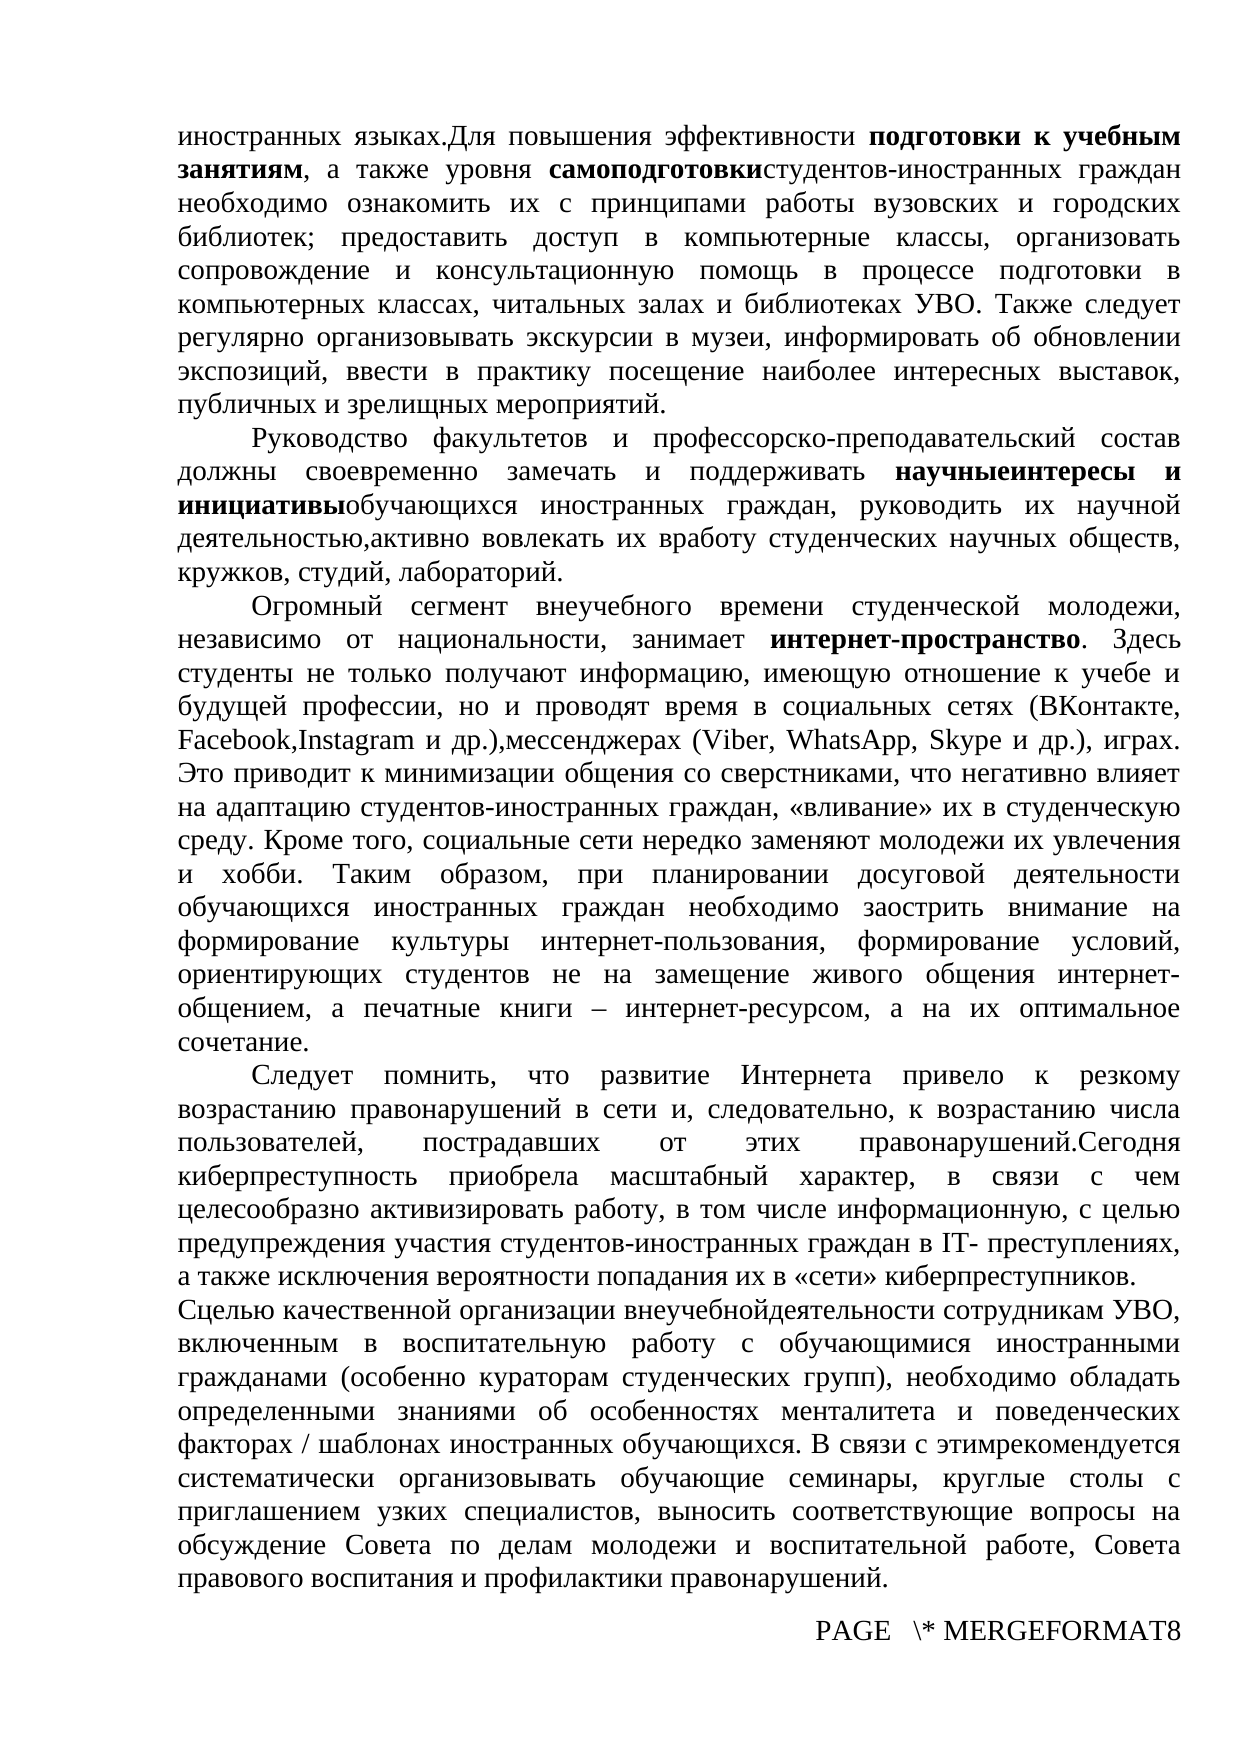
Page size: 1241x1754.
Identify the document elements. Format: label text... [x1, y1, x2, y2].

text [177, 118, 1181, 420]
text Сцелью качественной организации внеучебнойдеятельности сотрудникам УВО, включенным в воспитательную работу с обучающимися иностранными гражданами (особенно кураторам студенческих групп), необходимо обладать определенными знаниями об особенностях менталитета и поведенческих факторах / шаблонах иностранных обучающихся. В связи с этимрекомендуется систематически организовывать обучающие семинары, круглые столы с приглашением узких специалистов, выносить соответствующие вопросы на обсуждение Совета по делам молодежи и воспитательной работе, Совета правового воспитания и профилактики правонарушений. [177, 1292, 1181, 1594]
text Огромный сегмент внеучебного времени студенческой молодежи, независимо от национальности, занимает интернет-пространство. Здесь студенты не только получают информацию, имеющую отношение к учебе и будущей профессии, но и проводят время в социальных сетях (ВКонтакте, Facebook,Instagram и др.),мессенджерах (Viber, WhatsApp, Skype и др.), играх. Это приводит к минимизации общения со сверстниками, что негативно влияет на адаптацию студентов-иностранных граждан, «вливание» их в студенческую среду. Кроме того, социальные сети нередко заменяют молодежи их увлечения и хобби. Таким образом, при планировании досуговой деятельности обучающихся иностранных граждан необходимо заострить внимание на формирование культуры интернет-пользования, формирование условий, ориентирующих студентов не на замещение живого общения интернет-общением, а печатные книги – интернет-ресурсом, а на их оптимальное сочетание. [177, 588, 1181, 1057]
text Руководство факультетов и профессорско-преподавательский состав должны своевременно замечать и поддерживать научныеинтересы и инициативыобучающихся иностранных граждан, руководить их научной деятельностью,активно вовлекать их вработу студенческих научных обществ, кружков, студий, лабораторий. [177, 420, 1181, 588]
list Следует помнить, что развитие Интернета привело к резкому возрастанию правонарушений в сети и, следовательно, к возрастанию числа пользователей, пострадавших от этих правонарушений.Сегодня киберпреступность приобрела масштабный характер, в связи с чем целесообразно активизировать работу, в том числе информационную, с целью предупреждения участия студентов-иностранных граждан в IТ- преступлениях, а также исключения вероятности попадания их в «сети» киберпреступников. [177, 1057, 1181, 1292]
